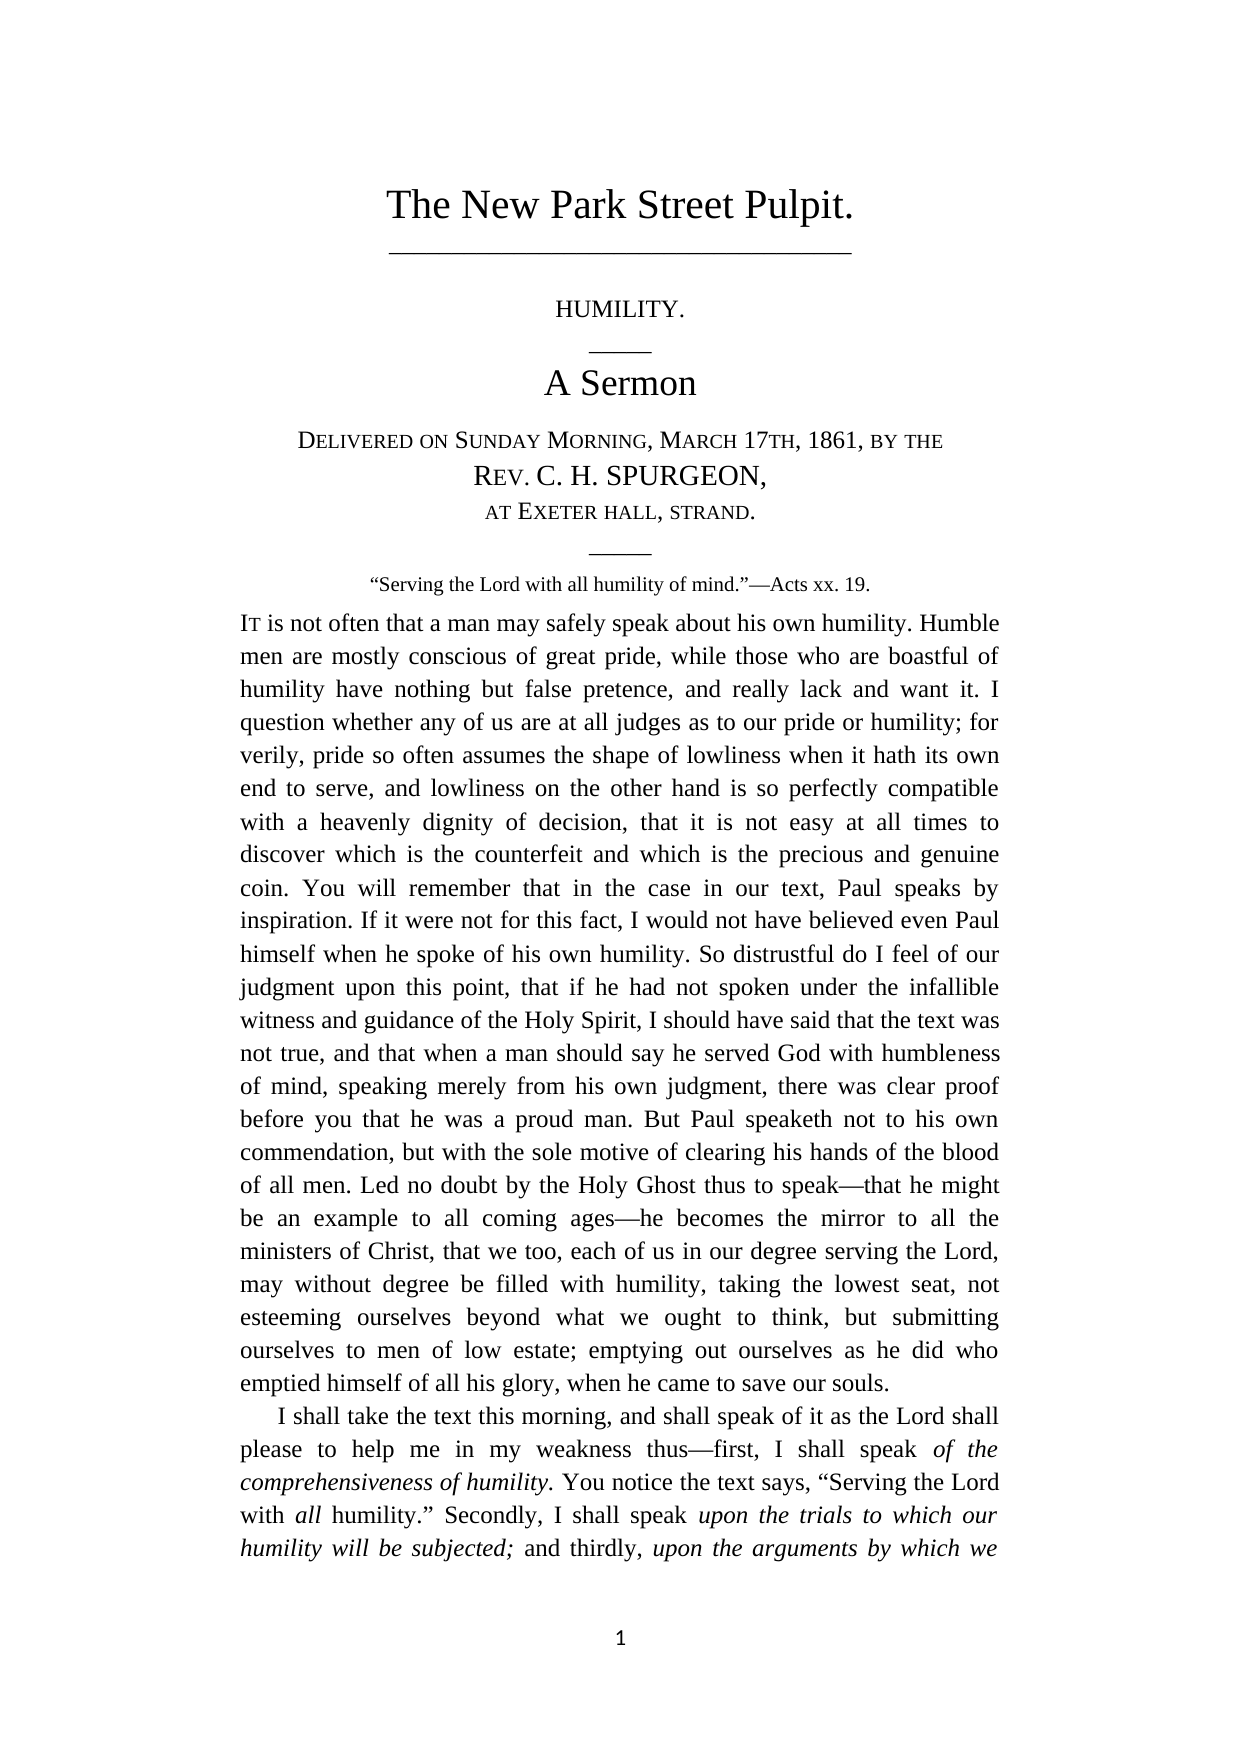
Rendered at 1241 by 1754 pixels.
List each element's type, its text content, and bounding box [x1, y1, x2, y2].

text It is not often that a man may safely speak about his own humility. Humble men are mostly conscious of great pride, while those who are boastful of humility have nothing but false pretence, and really lack and want it. I question whether any of us are at all judges as to our pride or humility; for verily, pride so often assumes the shape of lowliness when it hath its own end to serve, and lowliness on the other hand is so perfectly compatible with a heavenly dignity of decision, that it is not easy at all times to discover which is the counterfeit and which is the precious and genuine coin. You will remember that in the case in our text, Paul speaks by inspiration. If it were not for this fact, I would not have believed even Paul himself when he spoke of his own humility. So distrustful do I feel of our judgment upon this point, that if he had not spoken under the infallible witness and guidance of the Holy Spirit, I should have said that the text was not true, and that when a man should say he served God with humbleness of mind, speaking merely from his own judgment, there was clear proof before you that he was a proud man. But Paul speaketh not to his own commendation, but with the sole motive of clearing his hands of the blood of all men. Led no doubt by the Holy Ghost thus to speak—that he might be an example to all coming ages—he becomes the mirror to all the ministers of Christ, that we too, each of us in our degree serving the Lord, may without degree be filled with humility, taking the lowest seat, not esteeming ourselves beyond what we ought to think, but submitting ourselves to men of low estate; emptying out ourselves as he did who emptied himself of all his glory, when he came to save our souls. [240, 608, 1000, 1397]
text _____ [240, 327, 1000, 356]
text A Sermon [240, 360, 1000, 403]
text Delivered on Sunday Morning, March 17th, 1861, by the [240, 425, 1000, 453]
text _____ [240, 529, 1000, 558]
text _____________________________________ [240, 228, 1000, 257]
text HUMILITY. [240, 294, 1000, 323]
text Rev. C. H. SPURGEON, [240, 458, 1000, 491]
text “Serving the Lord with all humility of mind.”—Acts xx. 19. [240, 572, 1000, 596]
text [240, 1401, 1000, 1562]
text The New Park Street Pulpit. [240, 180, 1000, 228]
text at Exeter hall, strand. [240, 496, 1000, 525]
